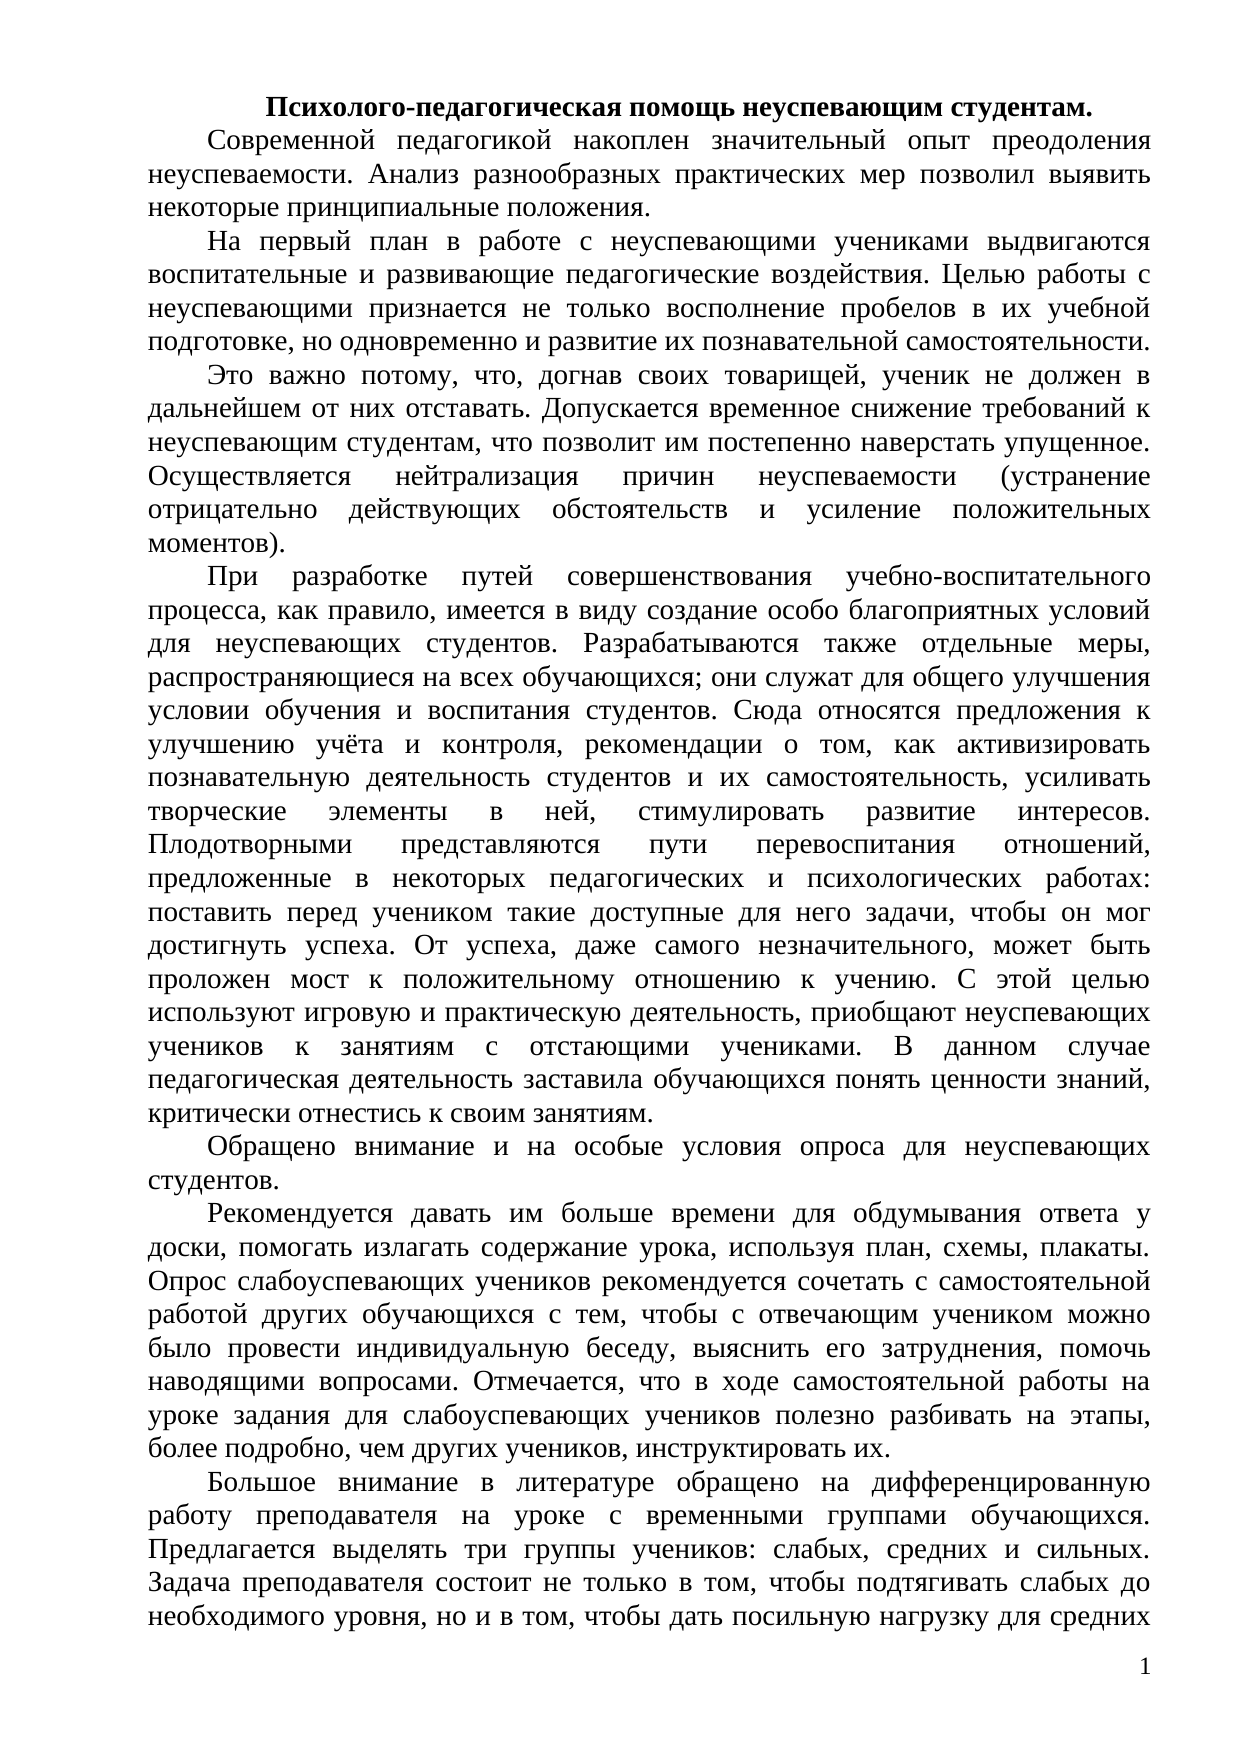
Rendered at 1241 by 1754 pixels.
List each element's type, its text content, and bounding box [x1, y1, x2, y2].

text На первый план в работе с неуспевающими учениками выдвигаются воспитательные и развивающие педагогические воздействия. Целью работы с неуспевающими признается не только восполнение пробелов в их учебной подготовке, но одновременно и развитие их познавательной самостоятельности. [148, 223, 1152, 357]
text Обращено внимание и на особые условия опроса для неуспевающих студентов. [148, 1128, 1152, 1196]
text Современной педагогикой накоплен значительный опыт преодоления неуспеваемости. Анализ разнообразных практических мер позволил выявить некоторые принципиальные положения. [148, 122, 1152, 223]
text При разработке путей совершенствования учебно-воспитательного процесса, как правило, имеется в виду создание особо благоприятных условий для неуспевающих студентов. Разрабатываются также отдельные меры, распространяющиеся на всех обучающихся; они служат для общего улучшения условии обучения и воспитания студентов. Сюда относятся предложения к улучшению учёта и контроля, рекомендации о том, как активизировать познавательную деятельность студентов и их самостоятельность, усиливать творческие элементы в ней, стимулировать развитие интересов. Плодотворными представляются пути перевоспитания отношений, предложенные в некоторых педагогических и психологических работах: поставить перед учеником такие доступные для него задачи, чтобы он мог достигнуть успеха. От успеха, даже самого незначительного, может быть проложен мост к положительному отношению к учению. С этой целью используют игровую и практическую деятельность, приобщают неуспевающих учеников к занятиям с отстающими учениками. В данном случае педагогическая деятельность заставила обучающихся понять ценности знаний, критически отнестись к своим занятиям. [148, 558, 1152, 1128]
text Это важно потому, что, догнав своих товарищей, ученик не должен в дальнейшем от них отставать. Допускается временное снижение требований к неуспевающим студентам, что позволит им постепенно наверстать упущенное. Осуществляется нейтрализация причин неуспеваемости (устранение отрицательно действующих обстоятельств и усиление положительных моментов). [148, 357, 1152, 558]
text Рекомендуется давать им больше времени для обдумывания ответа у доски, помогать излагать содержание урока, используя план, схемы, плакаты. Опрос слабоуспевающих учеников рекомендуется сочетать с самостоятельной работой других обучающихся с тем, чтобы с отвечающим учеником можно было провести индивидуальную беседу, выяснить его затруднения, помочь наводящими вопросами. Отмечается, что в ходе самостоятельной работы на уроке задания для слабоуспевающих учеников полезно разбивать на этапы, более подробно, чем других учеников, инструктировать их. [148, 1196, 1152, 1464]
text Психолого-педагогическая помощь неуспевающим студентам. [148, 89, 1152, 122]
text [148, 1464, 1152, 1632]
